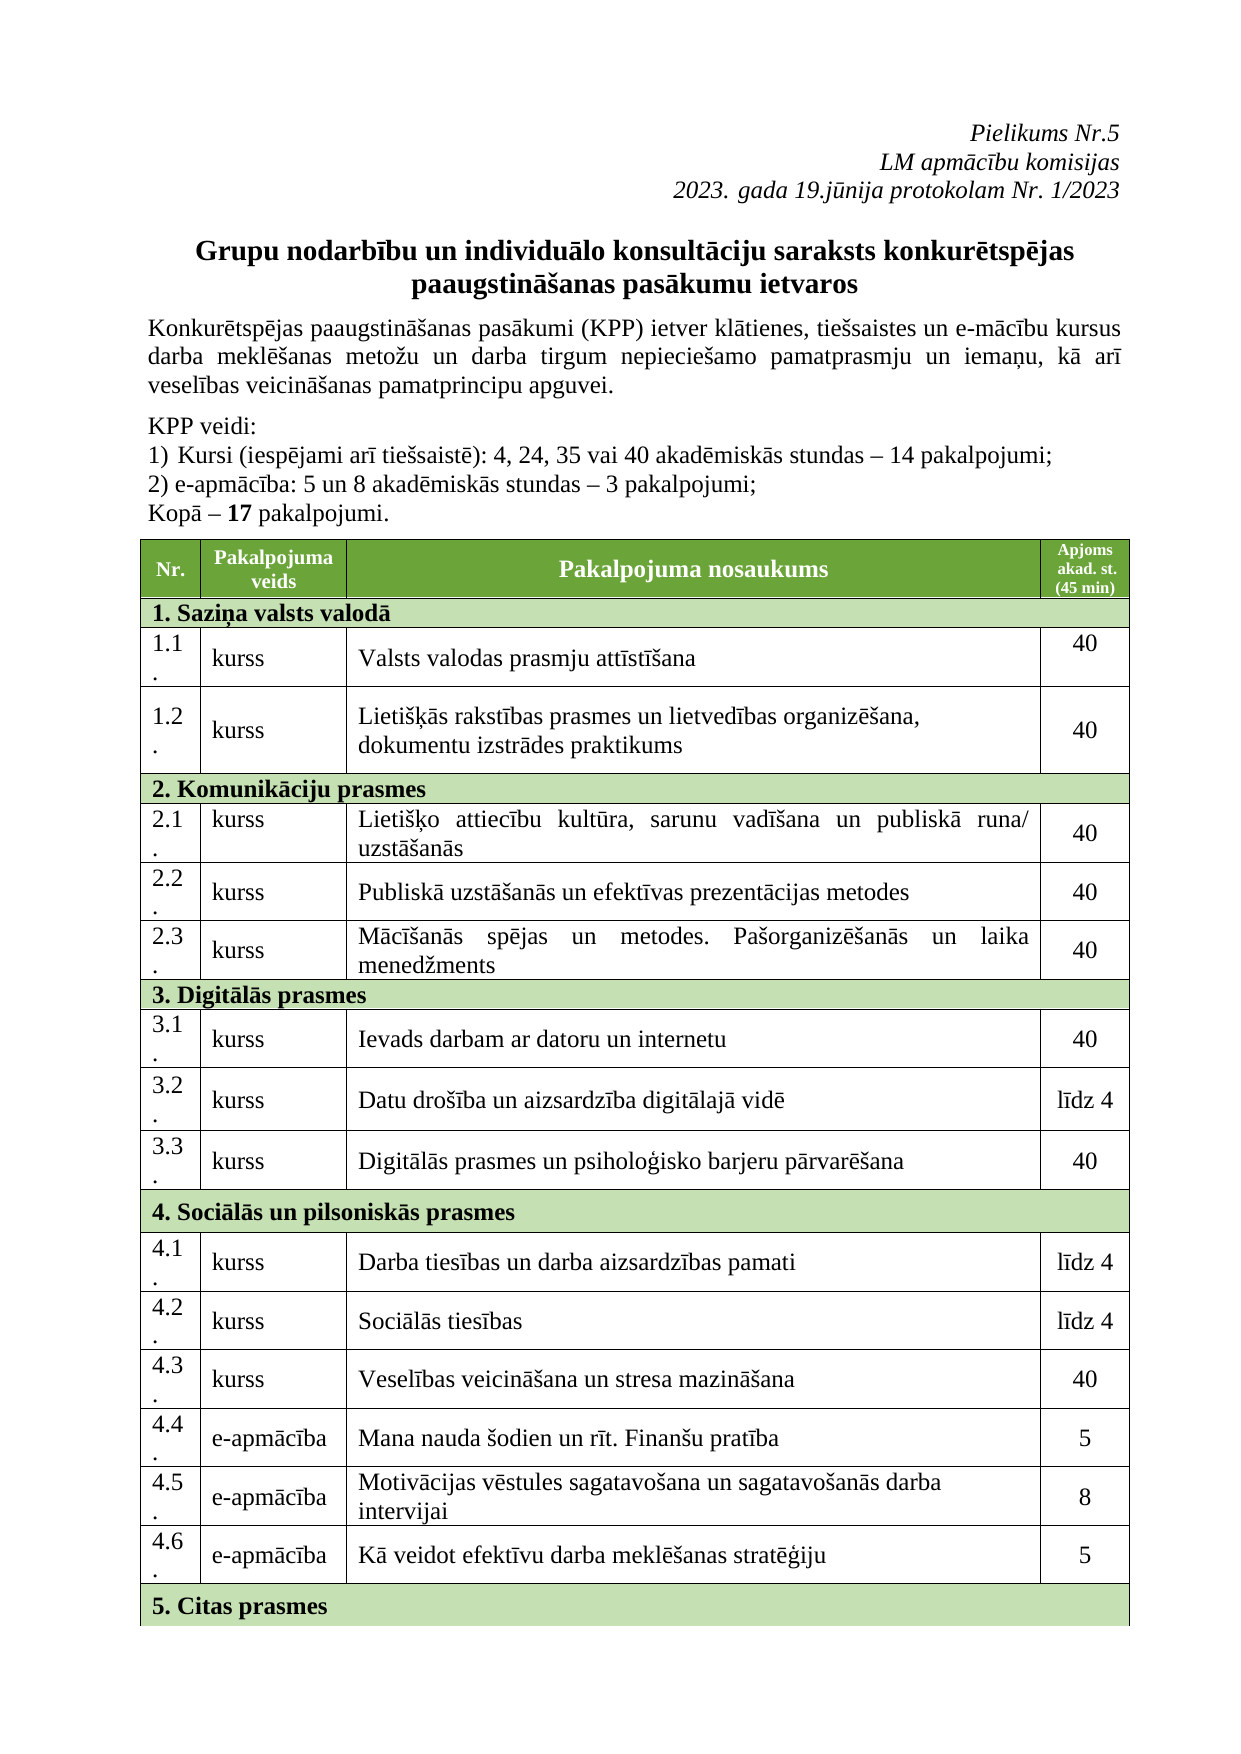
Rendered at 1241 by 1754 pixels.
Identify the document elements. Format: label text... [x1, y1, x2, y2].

table_cell Motivācijas vēstules sagatavošana un sagatavošanās darba intervijai [347, 1467, 1040, 1525]
table_cell 4.3. [141, 1350, 200, 1408]
table_header Nr. [141, 540, 200, 597]
table_cell kurss [201, 1068, 346, 1130]
table_cell 40 [1041, 1010, 1129, 1067]
table_cell 2. Komunikāciju prasmes [141, 774, 1129, 803]
table_cell 1. Saziņa valsts valodā [141, 599, 1129, 627]
table_cell 3.3. [141, 1131, 200, 1189]
text Konkurētspējas paaugstināšanas pasākumi (KPP) ietver klātienes, tiešsaistes un e-mācību kursus darba meklēšanas metožu un darba tirgum nepieciešamo pamatprasmju un iemaņu, kā arī veselības veicināšanas pamatprincipu apguvei. [148, 313, 1122, 399]
table_cell 5 [1041, 1409, 1129, 1466]
table_cell līdz 4 [1041, 1068, 1129, 1130]
table_cell Digitālās prasmes un psiholoģisko barjeru pārvarēšana [347, 1131, 1040, 1189]
text Grupu nodarbību un individuālo konsultāciju saraksts konkurētspējas paaugstināšanas pasākumu ietvaros [148, 233, 1122, 300]
table_cell 40 [1041, 687, 1129, 773]
table_cell kurss [201, 628, 346, 686]
table_cell kurss [201, 1292, 346, 1349]
table_cell kurss [201, 1233, 346, 1291]
table_cell Lietišķo attiecību kultūra, sarunu vadīšana un publiskā runa/ uzstāšanās [347, 804, 1040, 862]
table_cell kurss [201, 687, 346, 773]
table_cell līdz 4 [1041, 1292, 1129, 1349]
table_cell 3.2. [141, 1068, 200, 1130]
table_header Pakalpojuma nosaukums [347, 540, 1040, 597]
text LM apmācību komisijas [148, 147, 1122, 176]
table_cell 40 [1041, 921, 1129, 979]
table_cell e-apmācība [201, 1526, 346, 1583]
table_cell kurss [201, 863, 346, 920]
table_cell Valsts valodas prasmju attīstīšana [347, 628, 1040, 686]
table_cell 40 [1041, 1131, 1129, 1189]
table_cell 5. Citas prasmes [141, 1584, 1129, 1626]
table_cell Darba tiesības un darba aizsardzības pamati [347, 1233, 1040, 1291]
table_cell kurss [201, 1131, 346, 1189]
table_cell kurss [201, 921, 346, 979]
table_cell Datu drošība un aizsardzība digitālajā vidē [347, 1068, 1040, 1130]
table_cell 40 [1041, 804, 1129, 862]
table_cell 4. Sociālās un pilsoniskās prasmes [141, 1190, 1129, 1232]
table_cell 2.3. [141, 921, 200, 979]
table_cell e-apmācība [201, 1467, 346, 1525]
table_cell 1.2. [141, 687, 200, 773]
table_cell 40 [1041, 628, 1129, 686]
text Kopā – 17 pakalpojumi. [148, 498, 1122, 526]
table_header Pakalpojuma veids [201, 540, 346, 597]
table_cell 3. Digitālās prasmes [141, 980, 1129, 1008]
text KPP veidi: [148, 411, 1122, 440]
table_cell Publiskā uzstāšanās un efektīvas prezentācijas metodes [347, 863, 1040, 920]
text 2) e-apmācība: 5 un 8 akadēmiskās stundas – 3 pakalpojumi; [148, 469, 1122, 498]
table_cell Kā veidot efektīvu darba meklēšanas stratēģiju [347, 1526, 1040, 1583]
table_cell 4.5. [141, 1467, 200, 1525]
table_cell Veselības veicināšana un stresa mazināšana [347, 1350, 1040, 1408]
table_cell 3.1. [141, 1010, 200, 1067]
table_cell 8 [1041, 1467, 1129, 1525]
text 2023. gada 19.jūnija protokolam Nr. 1/2023 [148, 176, 1122, 204]
table_cell Mana nauda šodien un rīt. Finanšu pratība [347, 1409, 1040, 1466]
table_cell 5 [1041, 1526, 1129, 1583]
table_cell 4.1. [141, 1233, 200, 1291]
subtitle Pielikums Nr.5 [148, 118, 1122, 147]
list Kursi (iespējami arī tiešsaistē): 4, 24, 35 vai 40 akadēmiskās stundas – 14 pakalpojumi; [148, 440, 1122, 469]
table_cell 1.1. [141, 628, 200, 686]
table_header Apjoms akad. st. (45 min) [1041, 540, 1129, 597]
table_cell 4.4. [141, 1409, 200, 1466]
table_cell 2.2. [141, 863, 200, 920]
table_cell 40 [1041, 1350, 1129, 1408]
table_cell Sociālās tiesības [347, 1292, 1040, 1349]
table_cell 4.6. [141, 1526, 200, 1583]
table_cell Mācīšanās spējas un metodes. Pašorganizēšanās un laika menedžments [347, 921, 1040, 979]
table_cell līdz 4 [1041, 1233, 1129, 1291]
table_cell Lietišķās rakstības prasmes un lietvedības organizēšana, dokumentu izstrādes praktikums [347, 687, 1040, 773]
table_cell kurss [201, 1350, 346, 1408]
table_cell kurss [201, 804, 346, 862]
table_cell kurss [201, 1010, 346, 1067]
table_cell 2.1. [141, 804, 200, 862]
table_cell e-apmācība [201, 1409, 346, 1466]
table_cell 40 [1041, 863, 1129, 920]
table_cell 4.2. [141, 1292, 200, 1349]
table_cell Ievads darbam ar datoru un internetu [347, 1010, 1040, 1067]
